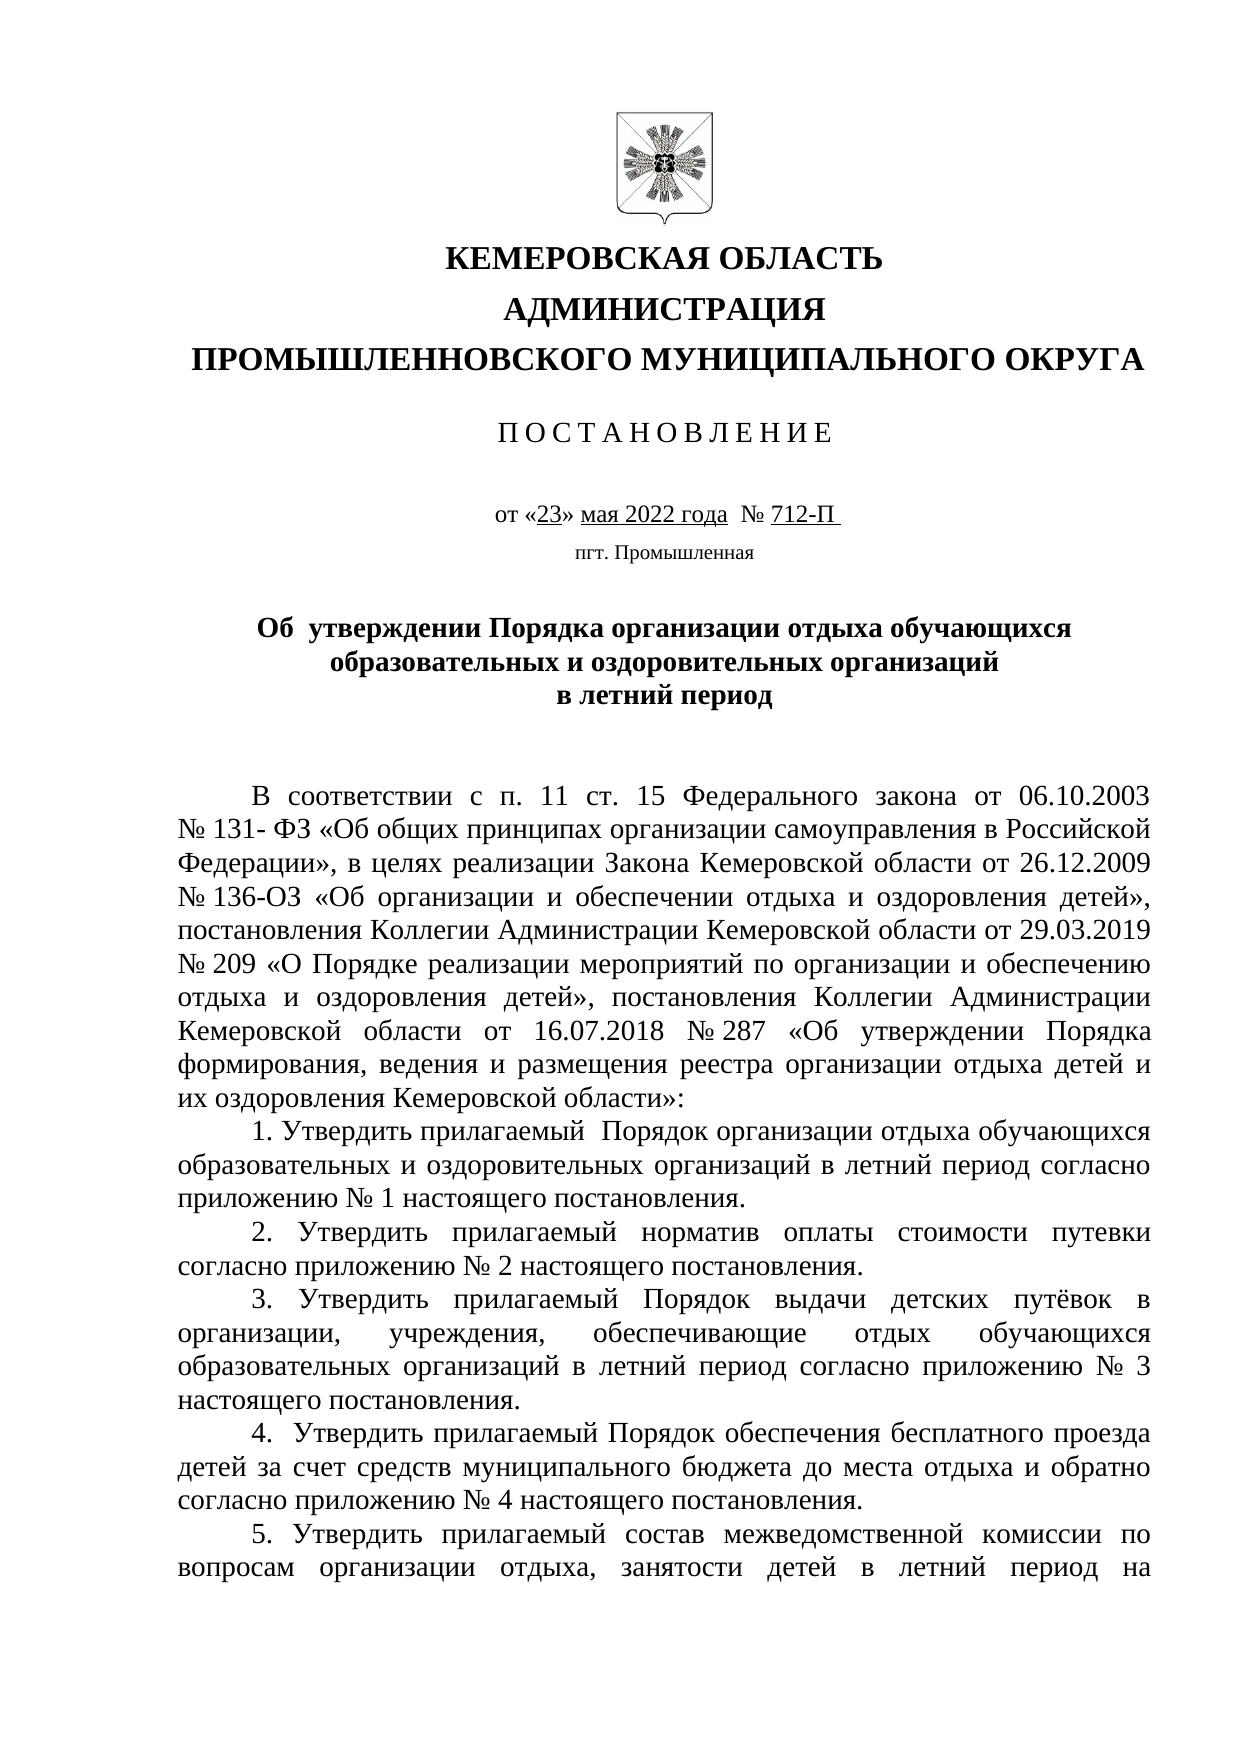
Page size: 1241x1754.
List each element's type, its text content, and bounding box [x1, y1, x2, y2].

text 3. Утвердить прилагаемый Порядок выдачи детских путёвок в организации, учреждения, обеспечивающие отдых обучающихся образовательных организаций в летний период согласно приложению № 3 настоящего постановления. [177, 1281, 1152, 1415]
picture [615, 111, 714, 226]
text 2. Утвердить прилагаемый норматив оплаты стоимости путевки согласно приложению № 2 настоящего постановления. [177, 1214, 1152, 1281]
text от «23» мая 2022 года № 712-П [177, 499, 1152, 528]
text 4. Утвердить прилагаемый Порядок обеспечения бесплатного проезда детей за счет средств муниципального бюджета до места отдыха и обратно согласно приложению № 4 настоящего постановления. [177, 1415, 1152, 1516]
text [177, 1516, 1152, 1583]
text 1. Утвердить прилагаемый Порядок организации отдыха обучающихся образовательных и оздоровительных организаций в летний период согласно приложению № 1 настоящего постановления. [177, 1113, 1152, 1214]
subtitle В соответствии с п. 11 ст. 15 Федерального закона от 06.10.2003 № 131- ФЗ «Об общих принципах организации самоуправления в Российской Федерации», в целях реализации Закона Кемеровской области от 26.12.2009 № 136-ОЗ «Об организации и обеспечении отдыха и оздоровления детей», постановления Коллегии Администрации Кемеровской области от 29.03.2019 № 209 «О Порядке реализации мероприятий по организации и обеспечению отдыха и оздоровления детей», постановления Коллегии Администрации Кемеровской области от 16.07.2018 № 287 «Об утверждении Порядка формирования, ведения и размещения реестра организации отдыха детей и их оздоровления Кемеровской области»: [177, 778, 1152, 1113]
text в летний период [177, 677, 1152, 711]
subtitle АДМИНИСТРАЦИЯ [177, 289, 1152, 327]
text пгт. Промышленная [177, 540, 1152, 564]
text Об утверждении Порядка организации отдыха обучающихся образовательных и оздоровительных организаций [177, 610, 1152, 677]
subtitle ПРОМЫШЛЕННОВСКОГО МУНИЦИПАЛЬНОГО ОКРУГА [158, 339, 1178, 378]
subtitle КЕМЕРОВСКАЯ ОБЛАСТЬ [177, 238, 1152, 276]
subtitle ПОСТАНОВЛЕНИЕ [177, 415, 1152, 449]
